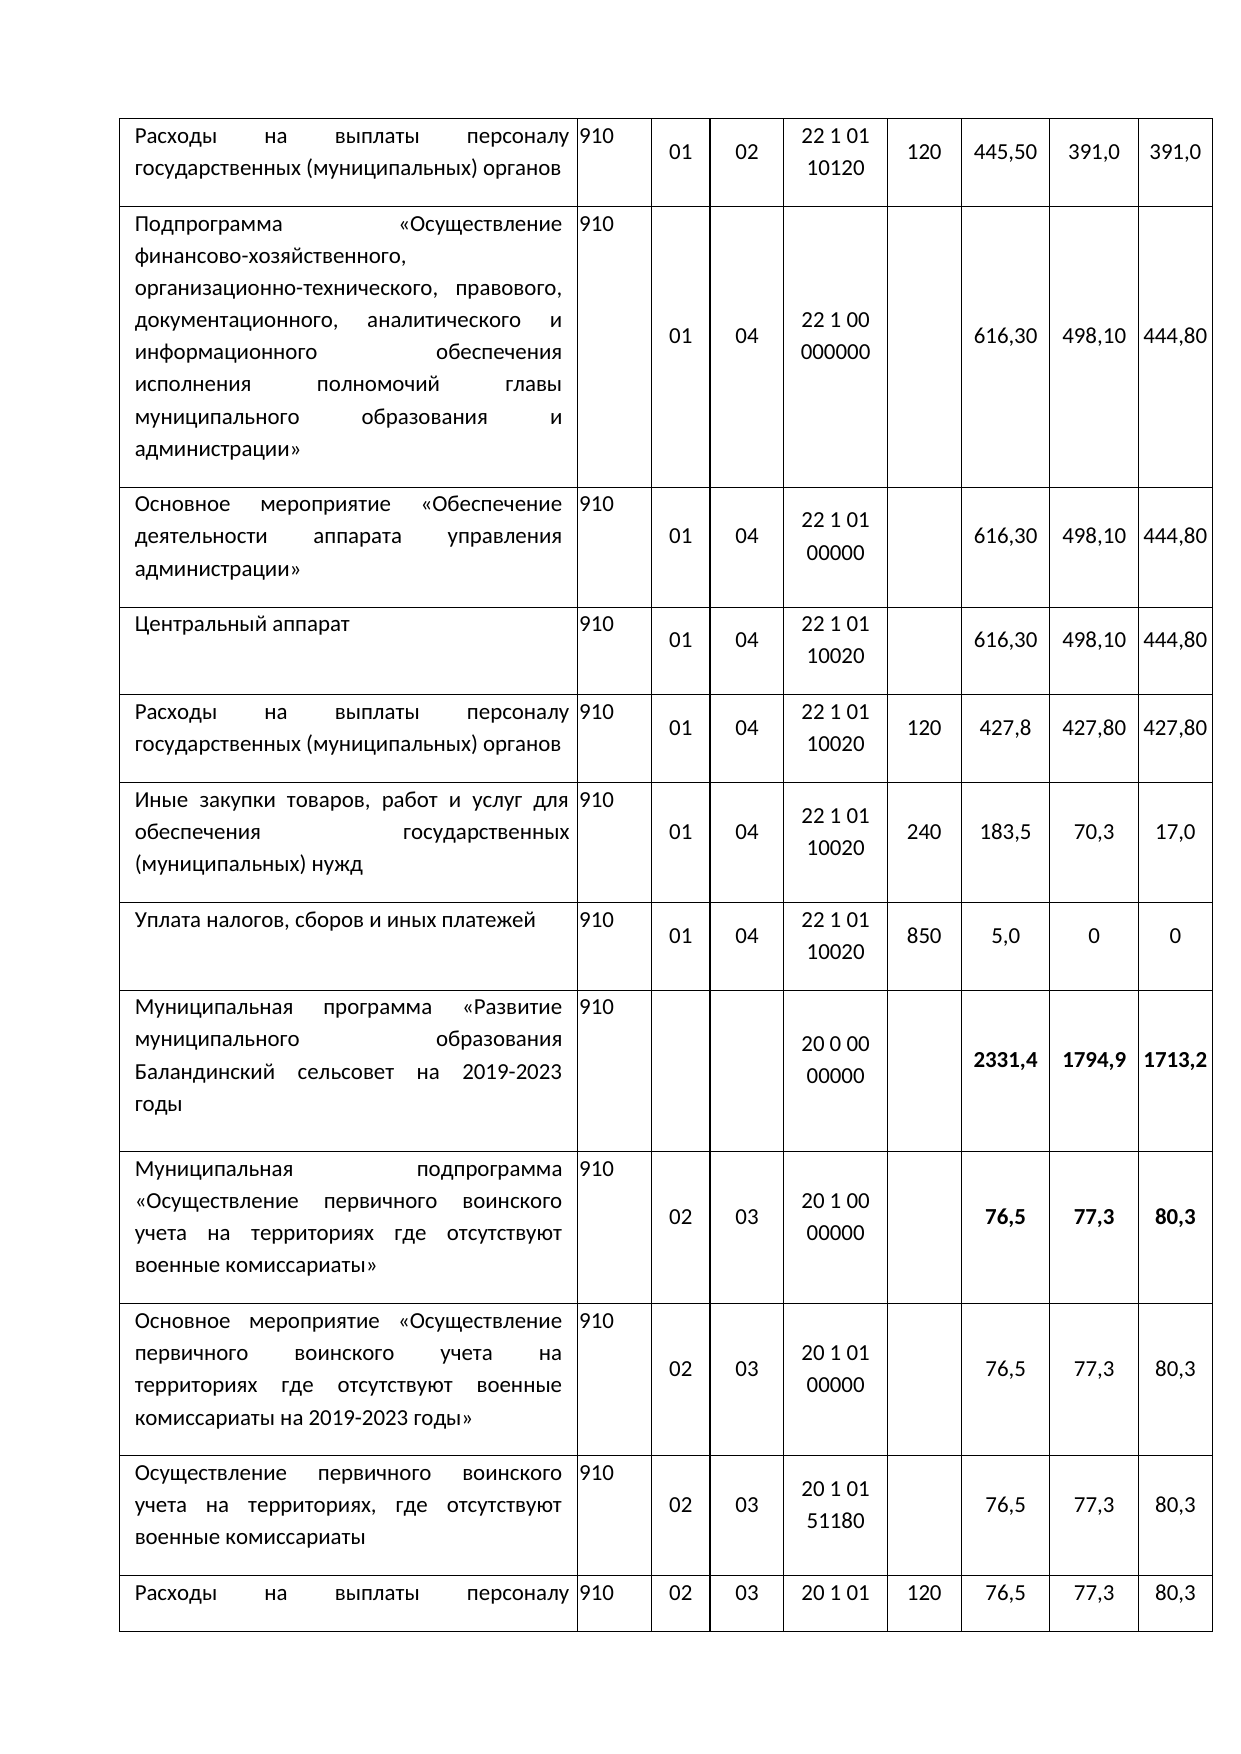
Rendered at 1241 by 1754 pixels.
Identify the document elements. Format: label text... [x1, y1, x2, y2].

table_cell 03 [711, 1304, 783, 1455]
table_cell 76,5 [962, 1304, 1049, 1455]
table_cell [120, 1576, 577, 1631]
table_cell 910 [578, 1152, 651, 1303]
table_cell 391,0 [1050, 119, 1138, 206]
table_cell 427,80 [1139, 695, 1212, 782]
table_cell 22 1 01 10120 [784, 119, 887, 206]
table_cell 910 [578, 695, 651, 782]
table_cell Уплата налогов, сборов и иных платежей [120, 903, 577, 989]
table_cell 0 [1139, 903, 1212, 989]
table_cell 910 [578, 903, 651, 989]
table_cell 76,5 [962, 1576, 1049, 1631]
table_cell 444,80 [1139, 207, 1212, 487]
table_cell 02 [652, 1576, 709, 1631]
table_cell 910 [578, 1576, 651, 1631]
table_cell 616,30 [962, 608, 1049, 694]
table_cell 80,3 [1139, 1152, 1212, 1303]
table_cell 120 [888, 119, 961, 206]
table_cell 01 [652, 783, 709, 902]
table_cell 910 [578, 1456, 651, 1575]
table_cell 120 [888, 695, 961, 782]
table_cell 616,30 [962, 488, 1049, 607]
table_cell 22 1 01 10020 [784, 903, 887, 989]
table_cell 02 [652, 1456, 709, 1575]
table_cell [888, 1304, 961, 1455]
table_cell Основное мероприятие «Обеспечение деятельности аппарата управления администрации» [120, 488, 577, 607]
table_cell 77,3 [1050, 1456, 1138, 1575]
table_cell 01 [652, 695, 709, 782]
table_cell 76,5 [962, 1456, 1049, 1575]
table_cell 01 [652, 207, 709, 487]
table_cell [888, 488, 961, 607]
table_cell 80,3 [1139, 1304, 1212, 1455]
table_cell 183,5 [962, 783, 1049, 902]
table_cell 910 [578, 207, 651, 487]
table_cell 2331,4 [962, 991, 1049, 1151]
table_cell 445,50 [962, 119, 1049, 206]
table_cell 22 1 01 10020 [784, 783, 887, 902]
table_cell 04 [711, 207, 783, 487]
table_cell 02 [652, 1304, 709, 1455]
table_cell 910 [578, 119, 651, 206]
table_cell 77,3 [1050, 1304, 1138, 1455]
table_cell 02 [711, 119, 783, 206]
table_cell 20 0 00 00000 [784, 991, 887, 1151]
table_cell 76,5 [962, 1152, 1049, 1303]
table_cell 02 [652, 1152, 709, 1303]
table_cell 910 [578, 608, 651, 694]
table_cell [888, 608, 961, 694]
table_cell 01 [652, 608, 709, 694]
table_cell 77,3 [1050, 1576, 1138, 1631]
table_cell 910 [578, 991, 651, 1151]
table_cell 20 1 00 00000 [784, 1152, 887, 1303]
table_cell 910 [578, 488, 651, 607]
table_cell 910 [578, 783, 651, 902]
table_cell 1713,2 [1139, 991, 1212, 1151]
table_cell 77,3 [1050, 1152, 1138, 1303]
table_cell 03 [711, 1576, 783, 1631]
table_cell [652, 991, 709, 1151]
table_cell 01 [652, 488, 709, 607]
table_cell 80,3 [1139, 1456, 1212, 1575]
table_cell 1794,9 [1050, 991, 1138, 1151]
table_cell Центральный аппарат [120, 608, 577, 694]
table_cell 850 [888, 903, 961, 989]
table_cell Осуществление первичного воинского учета на территориях, где отсутствуют военные комиссариаты [120, 1456, 577, 1575]
table_cell 04 [711, 783, 783, 902]
table_cell Расходы на выплаты персоналу государственных (муниципальных) органов [120, 119, 577, 206]
table_cell 0 [1050, 903, 1138, 989]
table_cell 22 1 00 000000 [784, 207, 887, 487]
table_cell 17,0 [1139, 783, 1212, 902]
table_cell [888, 1456, 961, 1575]
table_cell Расходы на выплаты персоналу государственных (муниципальных) органов [120, 695, 577, 782]
table_cell 01 [652, 903, 709, 989]
table_cell Муниципальная программа «Развитие муниципального образования Баландинский сельсовет на 2019-2023 годы [120, 991, 577, 1151]
table_cell [888, 991, 961, 1151]
table_cell 20 1 01 51180 [784, 1576, 887, 1631]
table_cell 498,10 [1050, 207, 1138, 487]
table_cell 910 [578, 1304, 651, 1455]
table_cell 427,80 [1050, 695, 1138, 782]
table_cell 03 [711, 1152, 783, 1303]
table_cell Подпрограмма «Осуществление финансово-хозяйственного, организационно-технического, правового, документационного, аналитического и информационного обеспечения исполнения полномочий главы муниципального образования и администрации» [120, 207, 577, 487]
table_cell 240 [888, 783, 961, 902]
table_cell 22 1 01 10020 [784, 608, 887, 694]
table_cell 616,30 [962, 207, 1049, 487]
table_cell Муниципальная подпрограмма «Осуществление первичного воинского учета на территориях где отсутствуют военные комиссариаты» [120, 1152, 577, 1303]
table_cell 5,0 [962, 903, 1049, 989]
table_cell 70,3 [1050, 783, 1138, 902]
table_cell [888, 207, 961, 487]
table_cell [711, 991, 783, 1151]
table_cell Основное мероприятие «Осуществление первичного воинского учета на территориях где отсутствуют военные комиссариаты на 2019-2023 годы» [120, 1304, 577, 1455]
table_cell 498,10 [1050, 608, 1138, 694]
table_cell 01 [652, 119, 709, 206]
table_cell 391,0 [1139, 119, 1212, 206]
table_cell 80,3 [1139, 1576, 1212, 1631]
table_cell 444,80 [1139, 488, 1212, 607]
table_cell [888, 1152, 961, 1303]
table_cell 22 1 01 10020 [784, 695, 887, 782]
table_cell 04 [711, 903, 783, 989]
table_cell 120 [888, 1576, 961, 1631]
table_cell 22 1 01 00000 [784, 488, 887, 607]
table_cell 498,10 [1050, 488, 1138, 607]
table_cell 427,8 [962, 695, 1049, 782]
table_cell 03 [711, 1456, 783, 1575]
table_cell 20 1 01 51180 [784, 1456, 887, 1575]
table_cell Иные закупки товаров, работ и услуг для обеспечения государственных (муниципальных) нужд [120, 783, 577, 902]
table_cell 04 [711, 488, 783, 607]
table_cell 444,80 [1139, 608, 1212, 694]
table_cell 20 1 01 00000 [784, 1304, 887, 1455]
table_cell 04 [711, 608, 783, 694]
table_cell 04 [711, 695, 783, 782]
